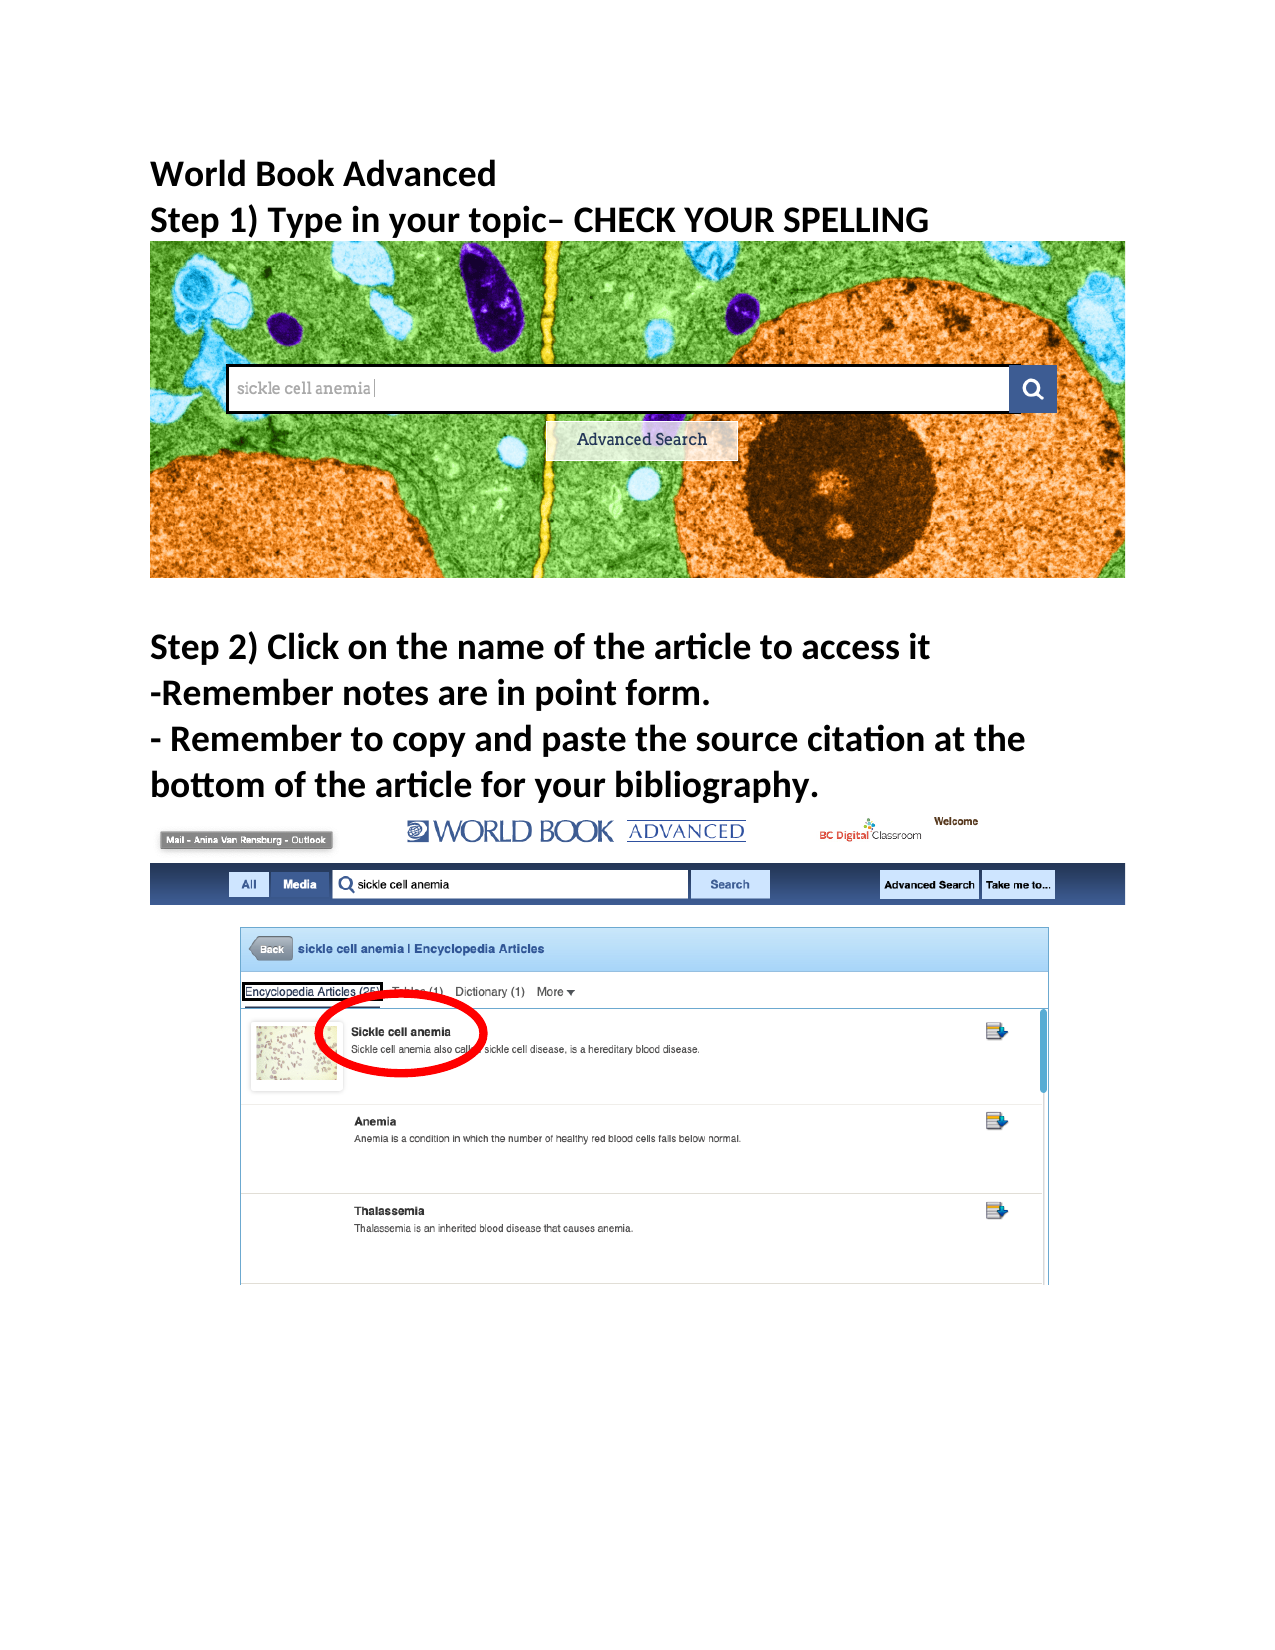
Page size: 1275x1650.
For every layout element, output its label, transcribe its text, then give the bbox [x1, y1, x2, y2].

picture [150, 806, 1125, 1285]
text Step 1) Type in your topic– CHECK YOUR SPELLING [150, 196, 1125, 241]
text World Book Advanced [150, 150, 1125, 196]
picture [150, 241, 1125, 578]
text - Remember to copy and paste the source citation at the bottom of the article for your bibliography. [150, 715, 1125, 806]
text Step 2) Click on the name of the article to access it [150, 623, 1125, 669]
text -Remember notes are in point form. [150, 669, 1125, 715]
